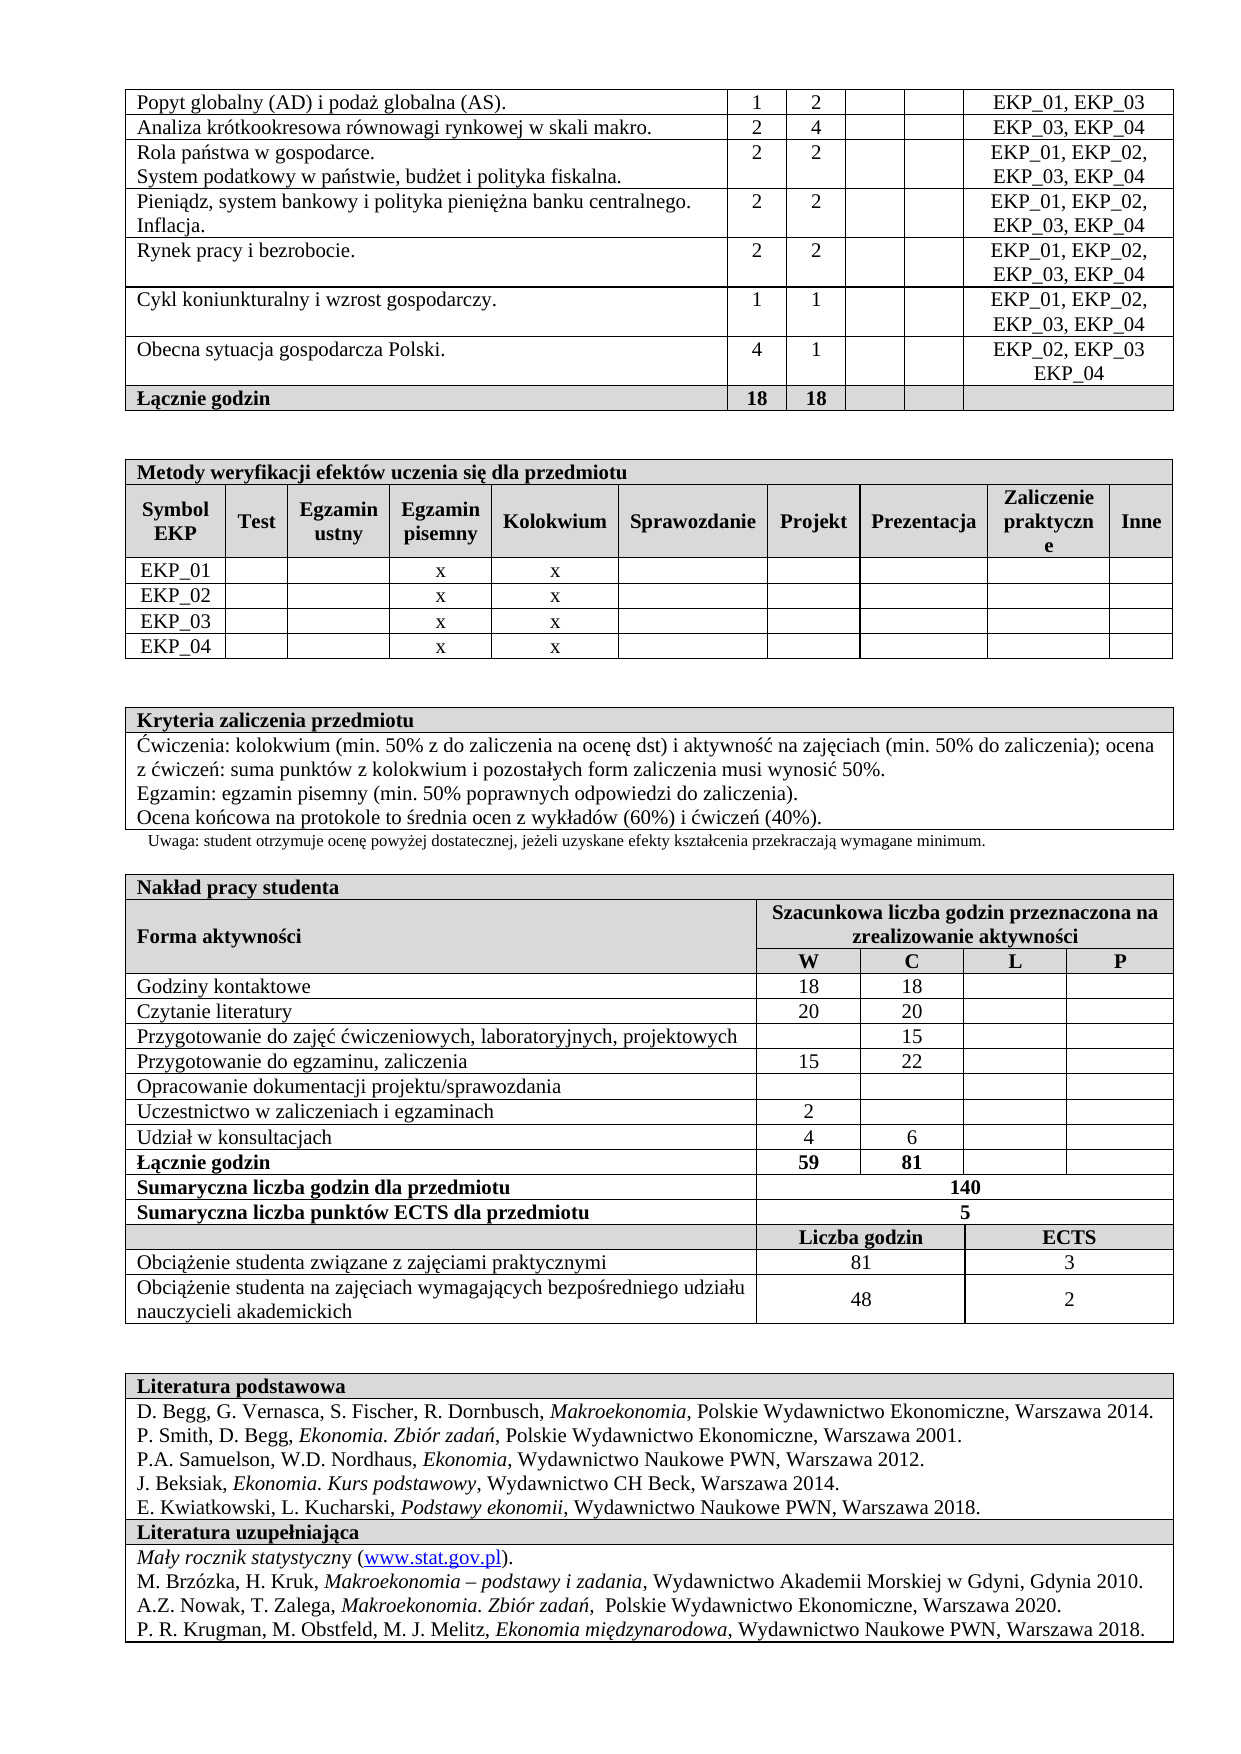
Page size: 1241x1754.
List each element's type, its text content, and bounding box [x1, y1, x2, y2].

table_cell Obecna sytuacja gospodarcza Polski. [126, 337, 727, 385]
table_cell [861, 558, 987, 582]
table_cell [619, 609, 767, 633]
table_cell [288, 558, 389, 582]
table_cell 15 [757, 1049, 860, 1073]
table_cell L [964, 949, 1066, 973]
table_cell [768, 634, 859, 658]
table_cell x [492, 609, 618, 633]
table_cell Sumaryczna liczba punktów ECTS dla przedmiotu [126, 1200, 756, 1224]
table_cell [988, 609, 1109, 633]
table_cell [905, 238, 963, 286]
table_cell [126, 1225, 756, 1249]
table_cell [226, 634, 287, 658]
table_cell 4 [728, 337, 786, 385]
table_cell [619, 558, 767, 582]
table_cell x [390, 609, 491, 633]
table_cell Obciążenie studenta związane z zajęciami praktycznymi [126, 1250, 756, 1274]
table_cell [846, 189, 904, 237]
table_cell Cykl koniunkturalny i wzrost gospodarczy. [126, 288, 727, 336]
table_cell [964, 386, 1173, 410]
table_cell 18 [757, 974, 860, 998]
table_cell [1067, 974, 1173, 998]
table_cell 81 [757, 1250, 964, 1274]
table_cell [861, 634, 987, 658]
table_cell [964, 1125, 1066, 1149]
table_cell Szacunkowa liczba godzin przeznaczona na zrealizowanie aktywności [757, 900, 1173, 948]
table_cell Sumaryczna liczba godzin dla przedmiotu [126, 1175, 756, 1199]
table_cell ECTS [966, 1225, 1173, 1249]
table_cell x [390, 584, 491, 607]
table_cell 18 [728, 386, 786, 410]
table_cell [964, 1024, 1066, 1048]
table_cell 3 [966, 1250, 1173, 1274]
table_cell Literatura uzupełniająca [126, 1520, 1173, 1544]
table_cell [861, 584, 987, 607]
table_cell [288, 634, 389, 658]
table_cell 2 [787, 189, 845, 237]
table_cell [905, 386, 963, 410]
table_cell [1110, 584, 1172, 607]
table_cell x [390, 634, 491, 658]
table_cell 2 [787, 140, 845, 188]
table_cell 15 [861, 1024, 963, 1048]
table_cell 18 [787, 386, 845, 410]
table_cell [861, 609, 987, 633]
table_cell [288, 609, 389, 633]
table_cell [1110, 609, 1172, 633]
table_cell 6 [861, 1125, 963, 1149]
table_cell [619, 584, 767, 607]
table_cell 1 [787, 337, 845, 385]
table_cell 20 [861, 999, 963, 1023]
table_cell x [492, 634, 618, 658]
table_cell [1067, 1100, 1173, 1123]
table_cell Udział w konsultacjach [126, 1125, 756, 1149]
table_cell 4 [757, 1125, 860, 1149]
table_cell [988, 634, 1109, 658]
table_cell Przygotowanie do zajęć ćwiczeniowych, laboratoryjnych, projektowych [126, 1024, 756, 1048]
table_cell [846, 386, 904, 410]
table_cell Inne [1110, 485, 1172, 557]
table_cell Symbol EKP [126, 485, 225, 557]
table_cell EKP_01, EKP_02, EKP_03, EKP_04 [964, 189, 1173, 237]
table_cell 5 [757, 1200, 1173, 1224]
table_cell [126, 1545, 1173, 1641]
table_cell [988, 558, 1109, 582]
table_header Literatura podstawowa [126, 1374, 1173, 1398]
table_cell 22 [861, 1049, 963, 1073]
table_cell [905, 189, 963, 237]
table_cell Egzamin pisemny [390, 485, 491, 557]
table_cell [1067, 1150, 1173, 1174]
table_cell [964, 1100, 1066, 1123]
table_cell 2 [728, 115, 786, 139]
table_cell Obciążenie studenta na zajęciach wymagających bezpośredniego udziału nauczycieli akademickich [126, 1275, 756, 1323]
table_cell [846, 288, 904, 336]
table_cell [905, 115, 963, 139]
table_cell [1067, 999, 1173, 1023]
table_cell C [861, 949, 963, 973]
table_cell x [390, 558, 491, 582]
table_cell 20 [757, 999, 860, 1023]
table_cell [768, 609, 859, 633]
table_cell Ćwiczenia: kolokwium (min. 50% z do zaliczenia na ocenę dst) i aktywność na zajęciach (min. 50% do zaliczenia); ocena z ćwiczeń: suma punktów z kolokwium i pozostałych form zaliczenia musi wynosić 50%. Egzamin: egzamin pisemny (min. 50% poprawnych odpowiedzi do zaliczenia). Ocena końcowa na protokole to średnia ocen z wykładów (60%) i ćwiczeń (40%). [126, 733, 1173, 829]
table_cell Kolokwium [492, 485, 618, 557]
table_cell EKP_04 [126, 634, 225, 658]
table_cell x [492, 558, 618, 582]
table_cell [757, 1024, 860, 1048]
table_cell EKP_01, EKP_02, EKP_03, EKP_04 [964, 238, 1173, 286]
table_cell Przygotowanie do egzaminu, zaliczenia [126, 1049, 756, 1073]
table_cell P [1067, 949, 1173, 973]
table_header Nakład pracy studenta [126, 875, 1173, 899]
table_cell [768, 584, 859, 607]
table_cell 2 [728, 140, 786, 188]
table_cell 59 [757, 1150, 860, 1174]
table_cell EKP_01, EKP_02, EKP_03, EKP_04 [964, 288, 1173, 336]
table_cell Analiza krótkookresowa równowagi rynkowej w skali makro. [126, 115, 727, 139]
table_cell Test [226, 485, 287, 557]
table_cell Egzamin ustny [288, 485, 389, 557]
table_cell [846, 238, 904, 286]
table_cell W [757, 949, 860, 973]
table_cell D. Begg, G. Vernasca, S. Fischer, R. Dornbusch, Makroekonomia, Polskie Wydawnictwo Ekonomiczne, Warszawa 2014. P. Smith, D. Begg, Ekonomia. Zbiór zadań, Polskie Wydawnictwo Ekonomiczne, Warszawa 2001. P.A. Samuelson, W.D. Nordhaus, Ekonomia, Wydawnictwo Naukowe PWN, Warszawa 2012. J. Beksiak, Ekonomia. Kurs podstawowy, Wydawnictwo CH Beck, Warszawa 2014. E. Kwiatkowski, L. Kucharski, Podstawy ekonomii, Wydawnictwo Naukowe PWN, Warszawa 2018. [126, 1399, 1173, 1519]
table_cell [1067, 1024, 1173, 1048]
table_cell EKP_03, EKP_04 [964, 115, 1173, 139]
table_cell EKP_03 [126, 609, 225, 633]
table_cell [964, 1074, 1066, 1098]
table_cell [757, 1074, 860, 1098]
table_cell 1 [787, 288, 845, 336]
table_cell EKP_01 [126, 558, 225, 582]
table_cell [288, 584, 389, 607]
table_cell 4 [787, 115, 845, 139]
table_cell Rola państwa w gospodarce. System podatkowy w państwie, budżet i polityka fiskalna. [126, 140, 727, 188]
table_cell [861, 1074, 963, 1098]
table_cell Liczba godzin [757, 1225, 964, 1249]
table_cell [226, 558, 287, 582]
table_cell Popyt globalny (AD) i podaż globalna (AS). [126, 90, 727, 114]
table_cell Sprawozdanie [619, 485, 767, 557]
table_cell [846, 140, 904, 188]
table_cell [768, 558, 859, 582]
table_cell [964, 974, 1066, 998]
table_cell 48 [757, 1275, 964, 1323]
table_cell [846, 337, 904, 385]
table_cell 1 [728, 90, 786, 114]
table_cell 2 [757, 1100, 860, 1123]
table_cell Łącznie godzin [126, 1150, 756, 1174]
table_cell EKP_02, EKP_03 EKP_04 [964, 337, 1173, 385]
table_cell Pieniądz, system bankowy i polityka pieniężna banku centralnego. Inflacja. [126, 189, 727, 237]
table_cell Prezentacja [861, 485, 987, 557]
table_cell [905, 288, 963, 336]
table_cell [619, 634, 767, 658]
table_cell 2 [728, 238, 786, 286]
table_cell 18 [861, 974, 963, 998]
table_cell [846, 115, 904, 139]
table_cell [988, 584, 1109, 607]
table_cell [905, 337, 963, 385]
table_cell 2 [787, 238, 845, 286]
table_cell [964, 1150, 1066, 1174]
table_cell Łącznie godzin [126, 386, 727, 410]
table_cell Opracowanie dokumentacji projektu/sprawozdania [126, 1074, 756, 1098]
table_cell Zaliczenie praktyczne [988, 485, 1109, 557]
table_cell 1 [728, 288, 786, 336]
table_cell [964, 1049, 1066, 1073]
table_cell Godziny kontaktowe [126, 974, 756, 998]
table_cell Czytanie literatury [126, 999, 756, 1023]
table_cell 2 [966, 1275, 1173, 1323]
table_cell 140 [757, 1175, 1173, 1199]
table_cell [1067, 1049, 1173, 1073]
table_cell [226, 584, 287, 607]
table_cell EKP_02 [126, 584, 225, 607]
table_cell [846, 90, 904, 114]
table_cell [226, 609, 287, 633]
table_cell Uczestnictwo w zaliczeniach i egzaminach [126, 1100, 756, 1123]
table_cell [1110, 558, 1172, 582]
text Uwaga: student otrzymuje ocenę powyżej dostatecznej, jeżeli uzyskane efekty kształcenia przekraczają wymagane minimum. [148, 830, 1181, 849]
table_cell [861, 1100, 963, 1123]
table_cell [1067, 1125, 1173, 1149]
table_cell Projekt [768, 485, 859, 557]
table_cell x [492, 584, 618, 607]
table_cell Rynek pracy i bezrobocie. [126, 238, 727, 286]
table_cell 2 [728, 189, 786, 237]
table_cell [1110, 634, 1172, 658]
table_cell EKP_01, EKP_02, EKP_03, EKP_04 [964, 140, 1173, 188]
table_cell [964, 999, 1066, 1023]
table_cell 2 [787, 90, 845, 114]
table_cell EKP_01, EKP_03 [964, 90, 1173, 114]
table_header Metody weryfikacji efektów uczenia się dla przedmiotu [126, 460, 1172, 484]
table_cell Forma aktywności [126, 900, 756, 973]
table_cell 81 [861, 1150, 963, 1174]
table_cell [1067, 1074, 1173, 1098]
table_cell [905, 90, 963, 114]
table_cell [905, 140, 963, 188]
table_header Kryteria zaliczenia przedmiotu [126, 708, 1173, 732]
